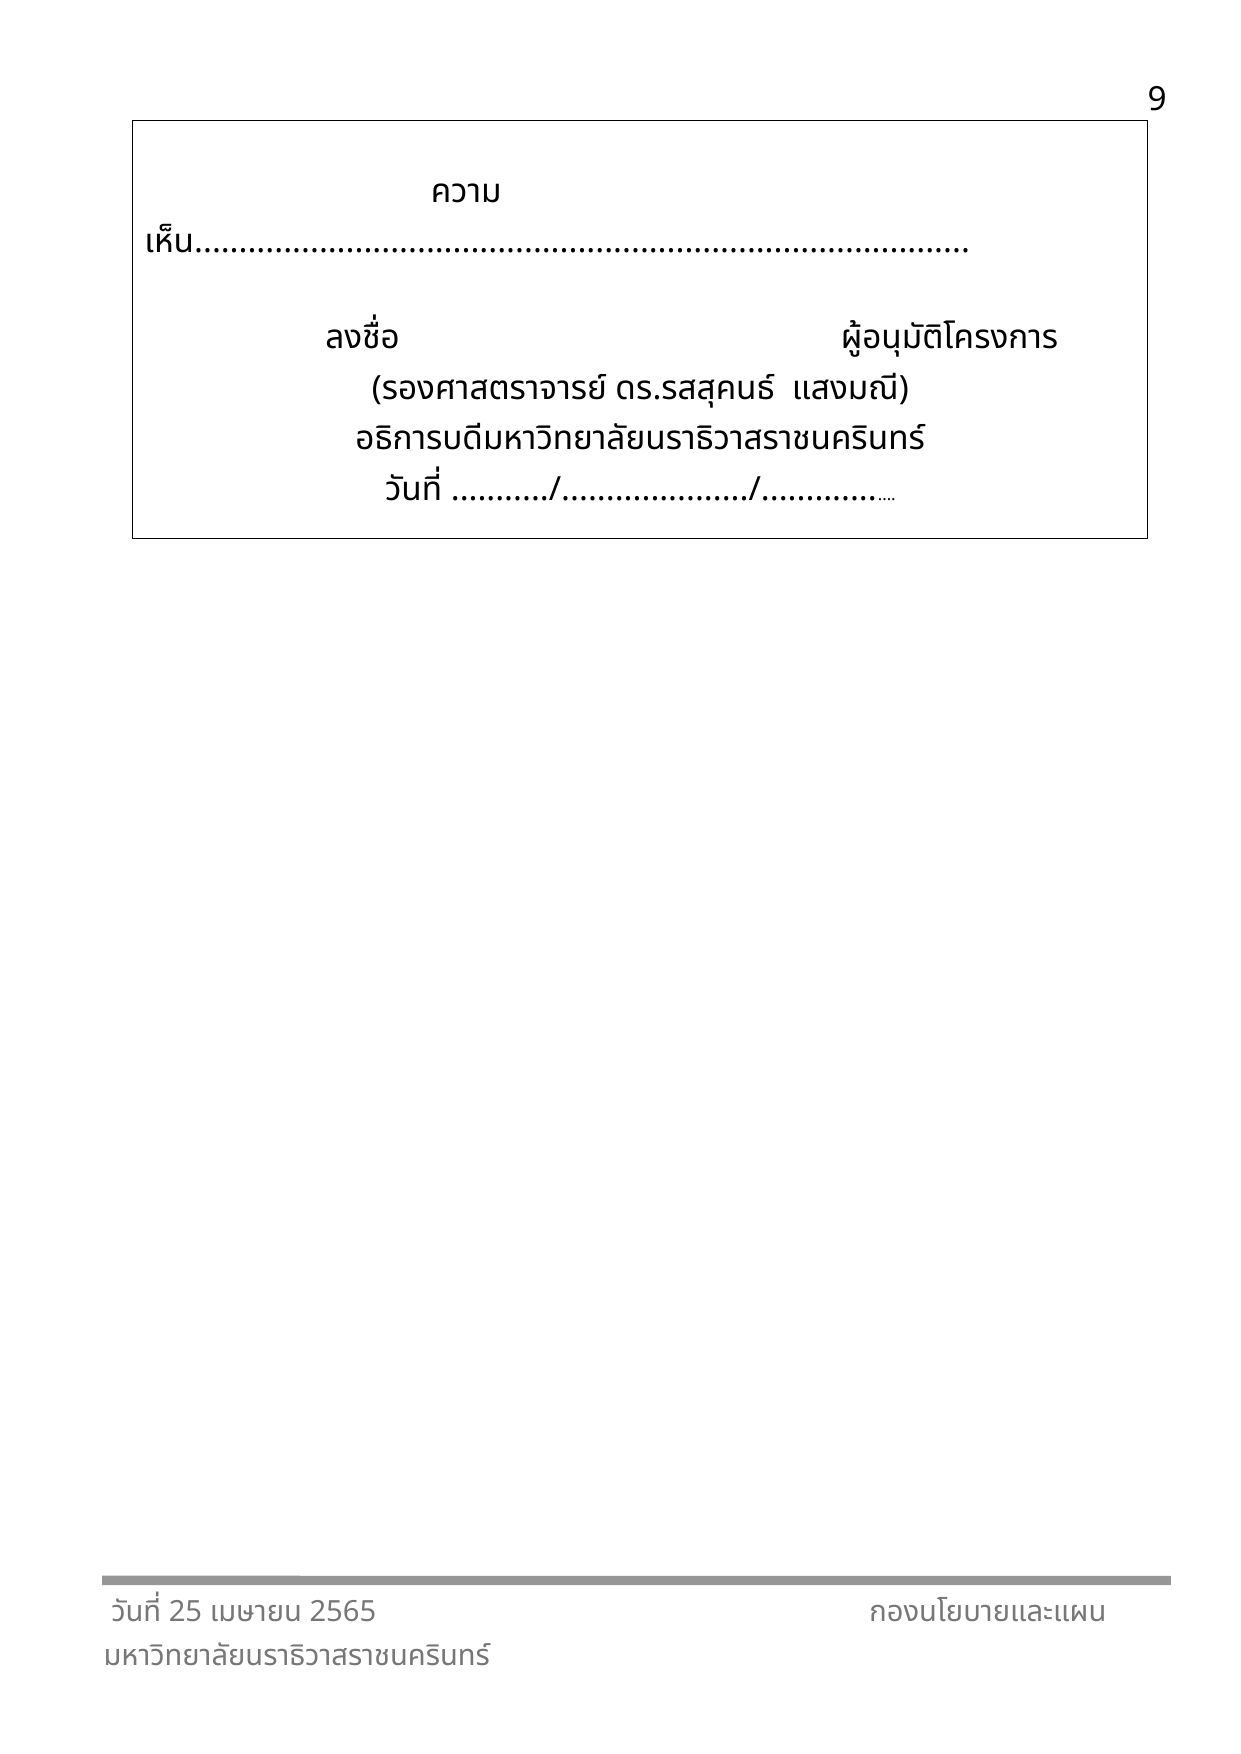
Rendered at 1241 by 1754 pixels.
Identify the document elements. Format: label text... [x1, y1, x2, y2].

table_cell ความเห็น....................................................................................... ลงชื่อ ผู้อนุมัติโครงการ (รองศาสตราจารย์ ดร.รสสุคนธ์ แสงมณี) อธิการบดีมหาวิทยาลัยนราธิวาสราชนครินทร์ วันที่ .........../...................../................. [133, 121, 1147, 538]
